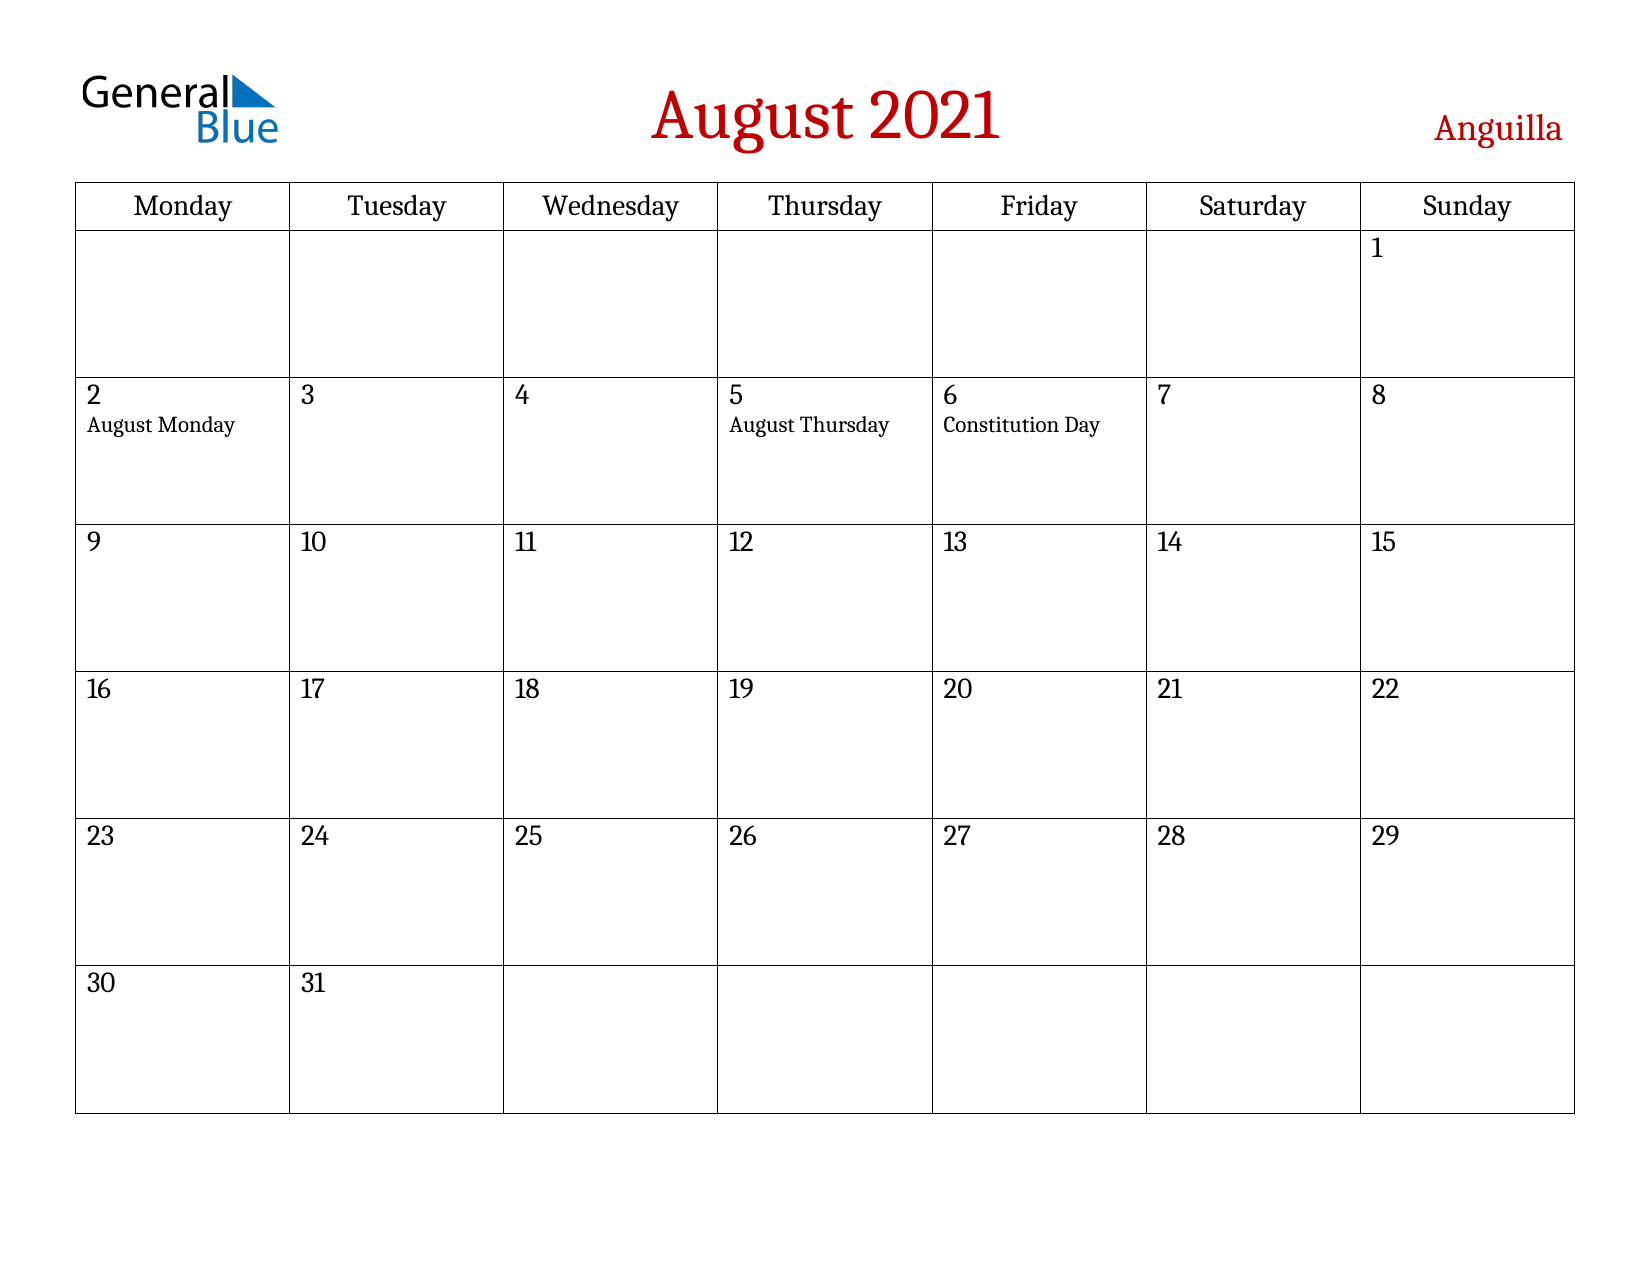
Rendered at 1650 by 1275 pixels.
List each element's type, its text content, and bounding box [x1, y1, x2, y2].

table_cell [933, 706, 1146, 818]
table_cell Monday [76, 183, 289, 230]
table_cell [504, 265, 717, 377]
table_cell 15 [1361, 525, 1574, 559]
table_cell [1361, 706, 1574, 818]
table_cell [290, 265, 503, 377]
table_cell [933, 231, 1146, 264]
table_cell [718, 231, 932, 264]
table_cell 25 [504, 819, 717, 853]
table_cell 18 [504, 672, 717, 706]
table_cell [290, 706, 503, 818]
table_cell 22 [1361, 672, 1574, 706]
table_cell Friday [933, 183, 1146, 230]
picture [82, 75, 278, 143]
table_cell 27 [933, 819, 1146, 853]
table_cell [1361, 559, 1574, 671]
table_header [76, 75, 503, 182]
table_header Anguilla [1146, 75, 1574, 182]
table_cell [933, 559, 1146, 671]
table_cell [504, 1000, 717, 1112]
table_cell [290, 559, 503, 671]
table_cell 11 [504, 525, 717, 559]
table_cell [1361, 853, 1574, 965]
table_cell 21 [1147, 672, 1360, 706]
table_cell [290, 412, 503, 524]
table_cell [718, 265, 932, 377]
table_cell 16 [76, 672, 289, 706]
table_cell [718, 1000, 932, 1112]
table_cell [933, 265, 1146, 377]
table_cell [504, 966, 717, 1000]
table_cell 13 [933, 525, 1146, 559]
table_cell [290, 1000, 503, 1112]
table_cell 9 [76, 525, 289, 559]
table_cell 12 [718, 525, 932, 559]
table_cell [1147, 412, 1360, 524]
table_cell 10 [290, 525, 503, 559]
table_cell [504, 231, 717, 264]
table_cell 2 [76, 378, 289, 412]
table_cell 28 [1147, 819, 1360, 853]
table_cell [933, 966, 1146, 1000]
table_cell [76, 559, 289, 671]
table_cell 24 [290, 819, 503, 853]
table_cell 4 [504, 378, 717, 412]
table_cell [1147, 265, 1360, 377]
table_cell [1361, 412, 1574, 524]
table_cell [76, 853, 289, 965]
table_cell 31 [290, 966, 503, 1000]
table_cell 20 [933, 672, 1146, 706]
table_cell [504, 559, 717, 671]
table_cell [1147, 966, 1360, 1000]
table_cell [1147, 706, 1360, 818]
table_cell Constitution Day [933, 412, 1146, 524]
table_cell 19 [718, 672, 932, 706]
table_cell 6 [933, 378, 1146, 412]
table_cell [718, 966, 932, 1000]
table_cell [76, 706, 289, 818]
table_cell [933, 1000, 1146, 1112]
table_header August 2021 [504, 75, 1146, 182]
table_cell [76, 1000, 289, 1112]
table_cell 29 [1361, 819, 1574, 853]
table_cell [76, 231, 289, 264]
table_cell [1147, 231, 1360, 264]
table_cell Tuesday [290, 183, 503, 230]
table_cell 26 [718, 819, 932, 853]
table_cell [718, 559, 932, 671]
table_cell [504, 706, 717, 818]
table_cell [1147, 1000, 1360, 1112]
table_cell [290, 853, 503, 965]
table_cell 30 [76, 966, 289, 1000]
table_cell Saturday [1147, 183, 1360, 230]
table_cell Wednesday [504, 183, 717, 230]
table_cell [504, 853, 717, 965]
table_cell [1361, 1000, 1574, 1112]
table_cell [76, 265, 289, 377]
table_cell [1361, 966, 1574, 1000]
table_cell [504, 412, 717, 524]
table_cell [1361, 265, 1574, 377]
table_cell 14 [1147, 525, 1360, 559]
table_cell 3 [290, 378, 503, 412]
table_cell 5 [718, 378, 932, 412]
table_cell Thursday [718, 183, 932, 230]
table_cell August Thursday [718, 412, 932, 524]
table_cell [933, 853, 1146, 965]
table_cell [718, 706, 932, 818]
table_cell 23 [76, 819, 289, 853]
table_cell Sunday [1361, 183, 1574, 230]
table_cell [1147, 853, 1360, 965]
table_cell [718, 853, 932, 965]
table_cell August Monday [76, 412, 289, 524]
table_cell 7 [1147, 378, 1360, 412]
table_cell 8 [1361, 378, 1574, 412]
table_cell 1 [1361, 231, 1574, 264]
table_cell [1147, 559, 1360, 671]
table_cell [290, 231, 503, 264]
table_cell 17 [290, 672, 503, 706]
